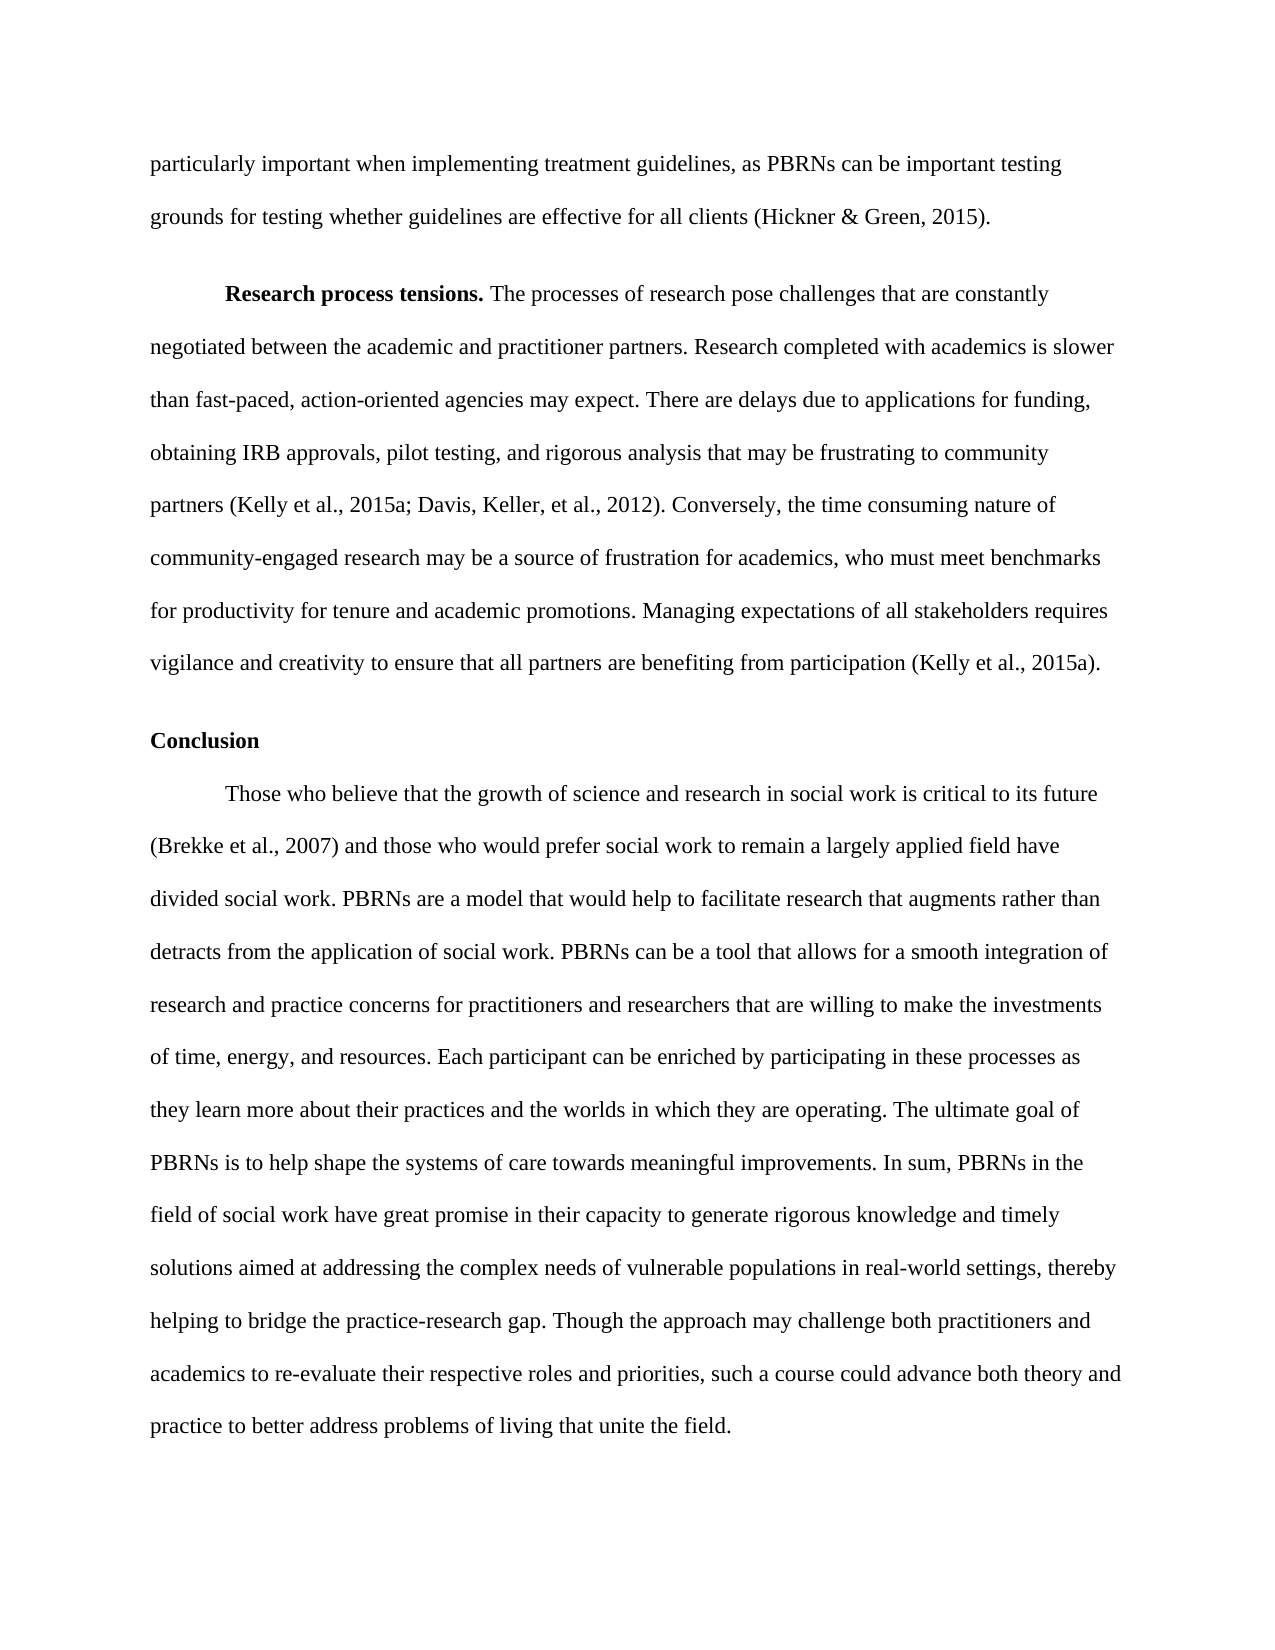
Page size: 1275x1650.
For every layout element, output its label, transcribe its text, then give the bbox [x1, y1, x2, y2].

text Research process tensions. The processes of research pose challenges that are constantly negotiated between the academic and practitioner partners. Research completed with academics is slower than fast-paced, action-oriented agencies may expect. There are delays due to applications for funding, obtaining IRB approvals, pilot testing, and rigorous analysis that may be frustrating to community partners (Kelly et al., 2015a; Davis, Keller, et al., 2012). Conversely, the time consuming nature of community-engaged research may be a source of frustration for academics, who must meet benchmarks for productivity for tenure and academic promotions. Managing expectations of all stakeholders requires vigilance and creativity to ensure that all partners are benefiting from participation (Kelly et al., 2015a). [150, 280, 1125, 676]
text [150, 150, 1125, 229]
text Those who believe that the growth of science and research in social work is critical to its future (Brekke et al., 2007) and those who would prefer social work to remain a largely applied field have divided social work. PBRNs are a model that would help to facilitate research that augments rather than detracts from the application of social work. PBRNs can be a tool that allows for a smooth integration of research and practice concerns for practitioners and researchers that are willing to make the investments of time, energy, and resources. Each participant can be enriched by participating in these processes as they learn more about their practices and the worlds in which they are operating. The ultimate goal of PBRNs is to help shape the systems of care towards meaningful improvements. In sum, PBRNs in the field of social work have great promise in their capacity to generate rigorous knowledge and timely solutions aimed at addressing the complex needs of vulnerable populations in real-world settings, thereby helping to bridge the practice-research gap. Though the approach may challenge both practitioners and academics to re-evaluate their respective roles and priorities, such a course could advance both theory and practice to better address problems of living that unite the field. [150, 780, 1125, 1439]
text Conclusion [150, 727, 1125, 753]
